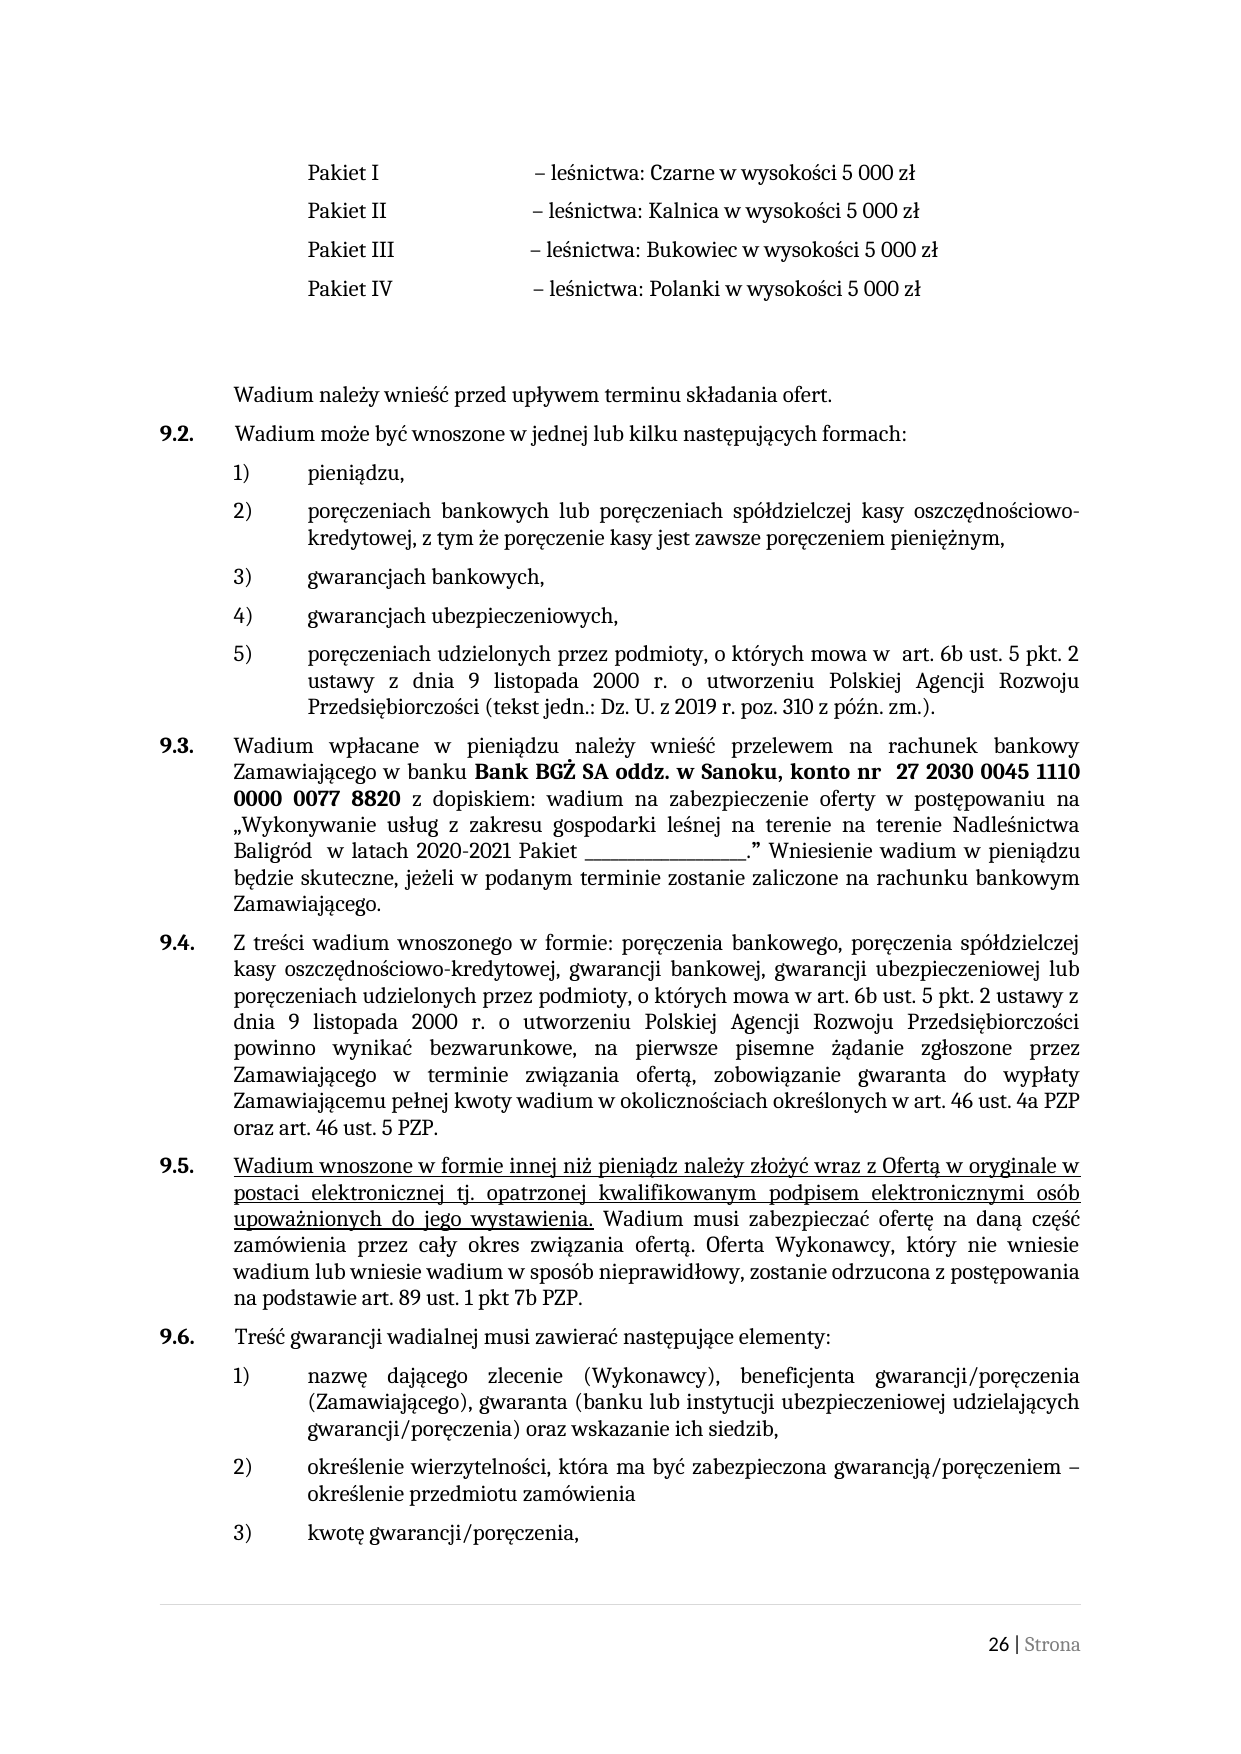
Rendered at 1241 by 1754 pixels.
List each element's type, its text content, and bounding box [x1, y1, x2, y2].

text Pakiet II – leśnictwa: Kalnica w wysokości 5 000 zł [307, 198, 1081, 225]
text 2) poręczeniach bankowych lub poręczeniach spółdzielczej kasy oszczędnościowo-kredytowej, z tym że poręczenie kasy jest zawsze poręczeniem pieniężnym, [233, 498, 1081, 551]
text Pakiet IV – leśnictwa: Polanki w wysokości 5 000 zł [307, 276, 1081, 302]
text 5) poręczeniach udzielonych przez podmioty, o których mowa w art. 6b ust. 5 pkt. 2 ustawy z dnia 9 listopada 2000 r. o utworzeniu Polskiej Agencji Rozwoju Przedsiębiorczości (tekst jedn.: Dz. U. z 2019 r. poz. 310 z późn. zm.). [233, 641, 1081, 720]
text 9.2. Wadium może być wnoszone w jednej lub kilku następujących formach: [159, 421, 1081, 447]
text 9.4. Z treści wadium wnoszonego w formie: poręczenia bankowego, poręczenia spółdzielczej kasy oszczędnościowo-kredytowej, gwarancji bankowej, gwarancji ubezpieczeniowej lub poręczeniach udzielonych przez podmioty, o których mowa w art. 6b ust. 5 pkt. 2 ustawy z dnia 9 listopada 2000 r. o utworzeniu Polskiej Agencji Rozwoju Przedsiębiorczości powinno wynikać bezwarunkowe, na pierwsze pisemne żądanie zgłoszone przez Zamawiającego w terminie związania ofertą, zobowiązanie gwaranta do wypłaty Zamawiającemu pełnej kwoty wadium w okolicznościach określonych w art. 46 ust. 4a PZP oraz art. 46 ust. 5 PZP. [159, 930, 1081, 1141]
text 3) kwotę gwarancji/poręczenia, [233, 1519, 1081, 1546]
text 4) gwarancjach ubezpieczeniowych, [233, 602, 1081, 629]
text Wadium należy wnieść przed upływem terminu składania ofert. [233, 382, 1081, 408]
text 9.5. Wadium wnoszone w formie innej niż pieniądz należy złożyć wraz z Ofertą w oryginale w postaci elektronicznej tj. opatrzonej kwalifikowanym podpisem elektronicznymi osób upoważnionych do jego wystawienia. Wadium musi zabezpieczać ofertę na daną część zamówienia przez cały okres związania ofertą. Oferta Wykonawcy, który nie wniesie wadium lub wniesie wadium w sposób nieprawidłowy, zostanie odrzucona z postępowania na podstawie art. 89 ust. 1 pkt 7b PZP. [159, 1153, 1081, 1311]
text 9.6. Treść gwarancji wadialnej musi zawierać następujące elementy: [159, 1324, 1081, 1350]
text 1) pieniądzu, [233, 459, 1081, 486]
text 3) gwarancjach bankowych, [233, 563, 1081, 590]
text 2) określenie wierzytelności, która ma być zabezpieczona gwarancją/poręczeniem – określenie przedmiotu zamówienia [233, 1454, 1081, 1507]
text 9.3. Wadium wpłacane w pieniądzu należy wnieść przelewem na rachunek bankowy Zamawiającego w banku Bank BGŻ SA oddz. w Sanoku, konto nr 27 2030 0045 1110 0000 0077 8820 z dopiskiem: wadium na zabezpieczenie oferty w postępowaniu na „Wykonywanie usług z zakresu gospodarki leśnej na terenie na terenie Nadleśnictwa Baligród w latach 2020-2021 Pakiet ___________________.” Wniesienie wadium w pieniądzu będzie skuteczne, jeżeli w podanym terminie zostanie zaliczone na rachunku bankowym Zamawiającego. [159, 733, 1081, 917]
text Pakiet I – leśnictwa: Czarne w wysokości 5 000 zł [307, 159, 1081, 186]
text Pakiet III – leśnictwa: Bukowiec w wysokości 5 000 zł [307, 237, 1081, 263]
text 1) nazwę dającego zlecenie (Wykonawcy), beneficjenta gwarancji/poręczenia (Zamawiającego), gwaranta (banku lub instytucji ubezpieczeniowej udzielających gwarancji/poręczenia) oraz wskazanie ich siedzib, [233, 1363, 1081, 1442]
